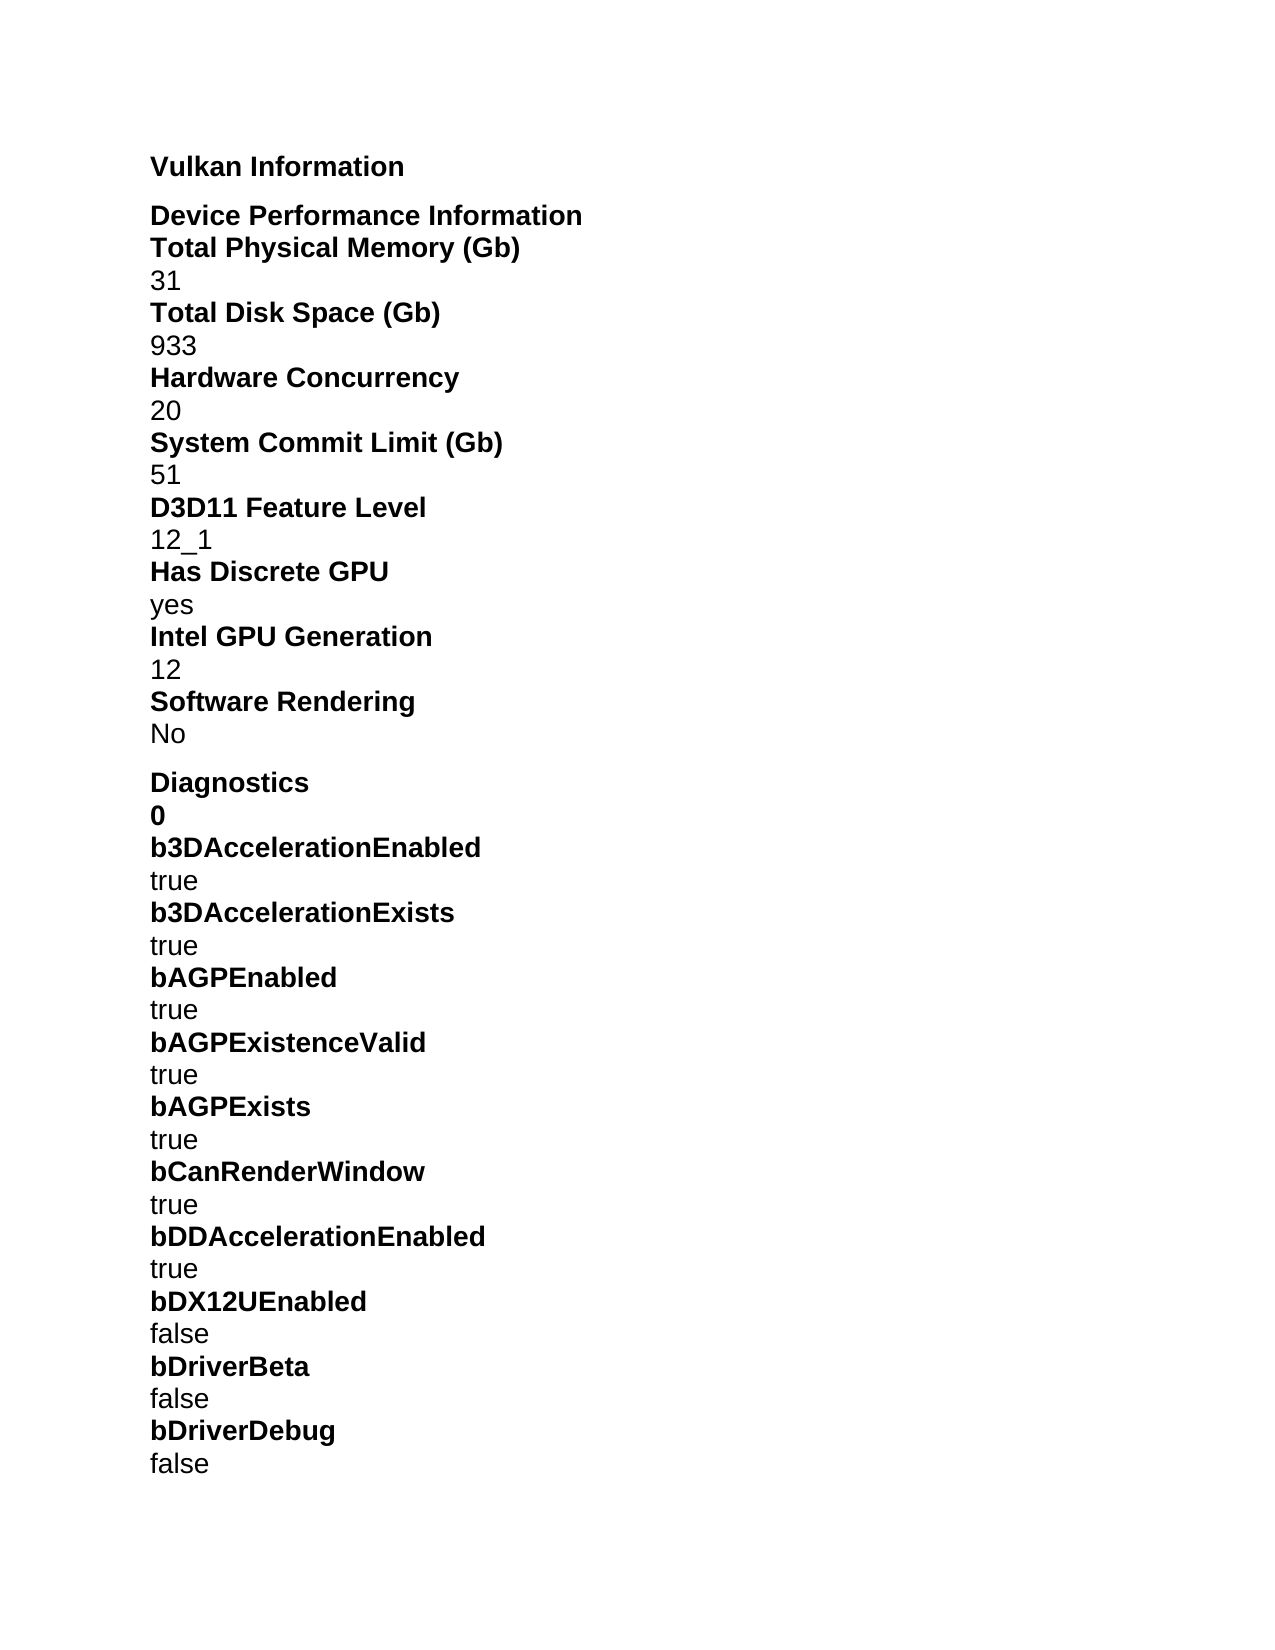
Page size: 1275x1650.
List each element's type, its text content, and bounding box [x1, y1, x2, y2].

text b3DAccelerationEnabled [150, 831, 1125, 864]
text Intel GPU Generation [150, 620, 1125, 653]
text false [150, 1447, 1125, 1479]
text true [150, 993, 1125, 1026]
text 933 [150, 329, 1125, 361]
text Has Discrete GPU [150, 555, 1125, 588]
text b3DAccelerationExists [150, 896, 1125, 928]
text false [150, 1382, 1125, 1414]
text bDriverBeta [150, 1349, 1125, 1382]
text Device Performance Information [150, 199, 1125, 231]
text System Commit Limit (Gb) [150, 426, 1125, 458]
text 51 [150, 458, 1125, 491]
text Vulkan Information [150, 150, 1125, 182]
text false [150, 1317, 1125, 1349]
text bDDAccelerationEnabled [150, 1220, 1125, 1252]
text yes [150, 588, 1125, 620]
text 0 [150, 799, 1125, 831]
text true [150, 1188, 1125, 1220]
text Total Disk Space (Gb) [150, 296, 1125, 329]
text 12 [150, 653, 1125, 685]
text bDX12UEnabled [150, 1285, 1125, 1317]
text Total Physical Memory (Gb) [150, 231, 1125, 264]
text bAGPExists [150, 1090, 1125, 1123]
text 20 [150, 393, 1125, 426]
text bCanRenderWindow [150, 1155, 1125, 1188]
text Diagnostics [150, 766, 1125, 799]
text true [150, 864, 1125, 896]
text bDriverDebug [150, 1414, 1125, 1447]
text true [150, 1123, 1125, 1155]
text Hardware Concurrency [150, 361, 1125, 393]
text true [150, 1058, 1125, 1090]
text true [150, 928, 1125, 961]
text bAGPExistenceValid [150, 1026, 1125, 1058]
text D3D11 Feature Level [150, 491, 1125, 523]
text No [150, 717, 1125, 750]
text bAGPEnabled [150, 961, 1125, 993]
text 12_1 [150, 523, 1125, 555]
text true [150, 1252, 1125, 1285]
text Software Rendering [150, 685, 1125, 717]
text 31 [150, 264, 1125, 296]
